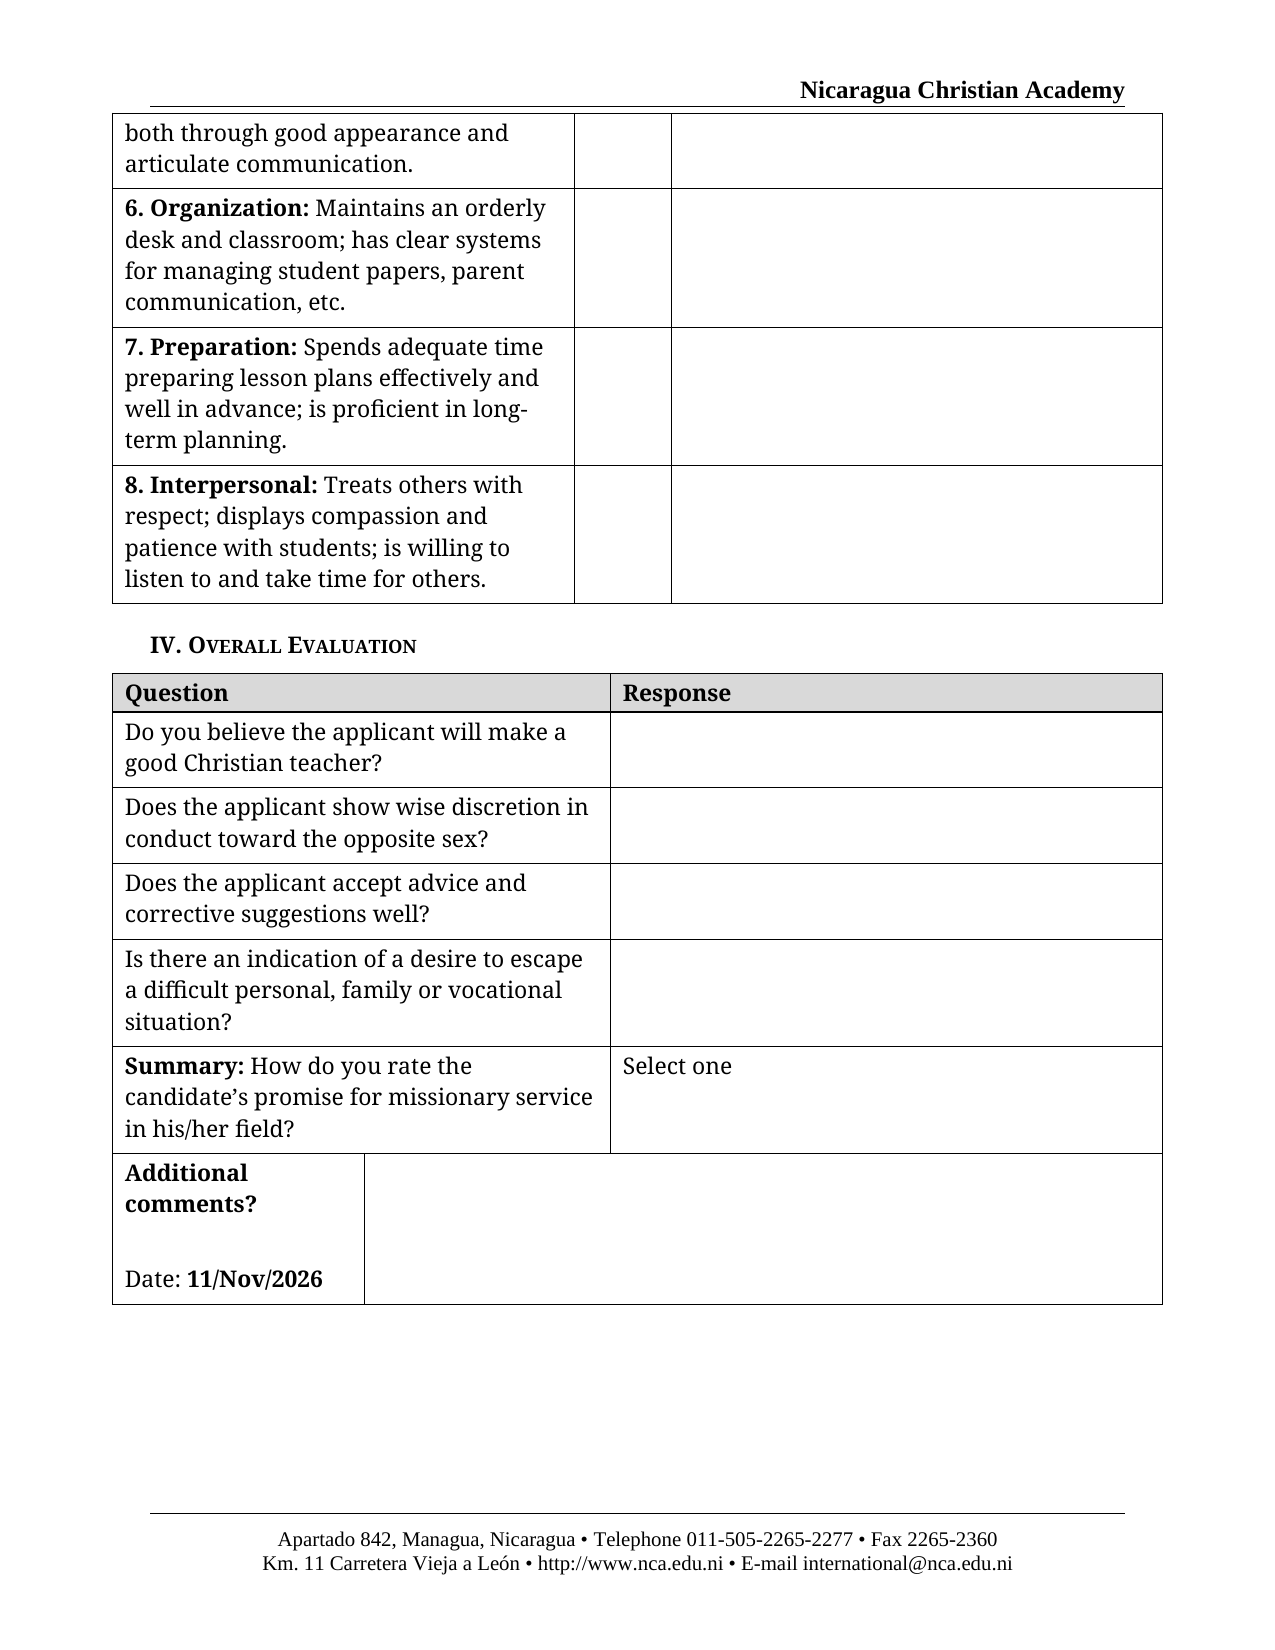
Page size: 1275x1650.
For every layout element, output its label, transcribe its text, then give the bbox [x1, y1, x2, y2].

table_cell 8. Interpersonal: Treats others with respect; displays compassion and patience with students; is willing to listen to and take time for others. [113, 466, 574, 603]
table_header Response [611, 674, 1162, 711]
table_cell 7. Preparation: Spends adequate time preparing lesson plans effectively and well in advance; is proficient in long-term planning. [113, 328, 574, 465]
table_cell Is there an indication of a desire to escape a difficult personal, family or vocational situation? [113, 940, 610, 1046]
table_cell Does the applicant show wise discretion in conduct toward the opposite sex? [113, 788, 610, 863]
table_cell [575, 466, 671, 603]
table_cell [611, 864, 1162, 939]
table_cell Does the applicant accept advice and corrective suggestions well? [113, 864, 610, 939]
table_cell Summary: How do you rate the candidate’s promise for missionary service in his/her field? [113, 1047, 610, 1153]
table_cell [611, 788, 1162, 863]
table_cell [365, 1154, 1162, 1304]
table_header Question [113, 674, 610, 711]
table_cell Do you believe the applicant will make a good Christian teacher? [113, 713, 610, 787]
table_cell [611, 1047, 1162, 1153]
text IV. Overall Evaluation [150, 629, 1125, 661]
table_cell [575, 114, 671, 188]
table_cell [672, 114, 1162, 188]
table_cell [113, 114, 574, 188]
table_cell [575, 189, 671, 327]
table_cell Additional comments? Date: 4/Feb/2016 [113, 1154, 364, 1304]
table_cell [611, 940, 1162, 1046]
table_cell [672, 328, 1162, 465]
table_cell [672, 189, 1162, 327]
table_cell [611, 713, 1162, 787]
table_cell 6. Organization: Maintains an orderly desk and classroom; has clear systems for managing student papers, parent communication, etc. [113, 189, 574, 327]
table_cell [575, 328, 671, 465]
table_cell [672, 466, 1162, 603]
